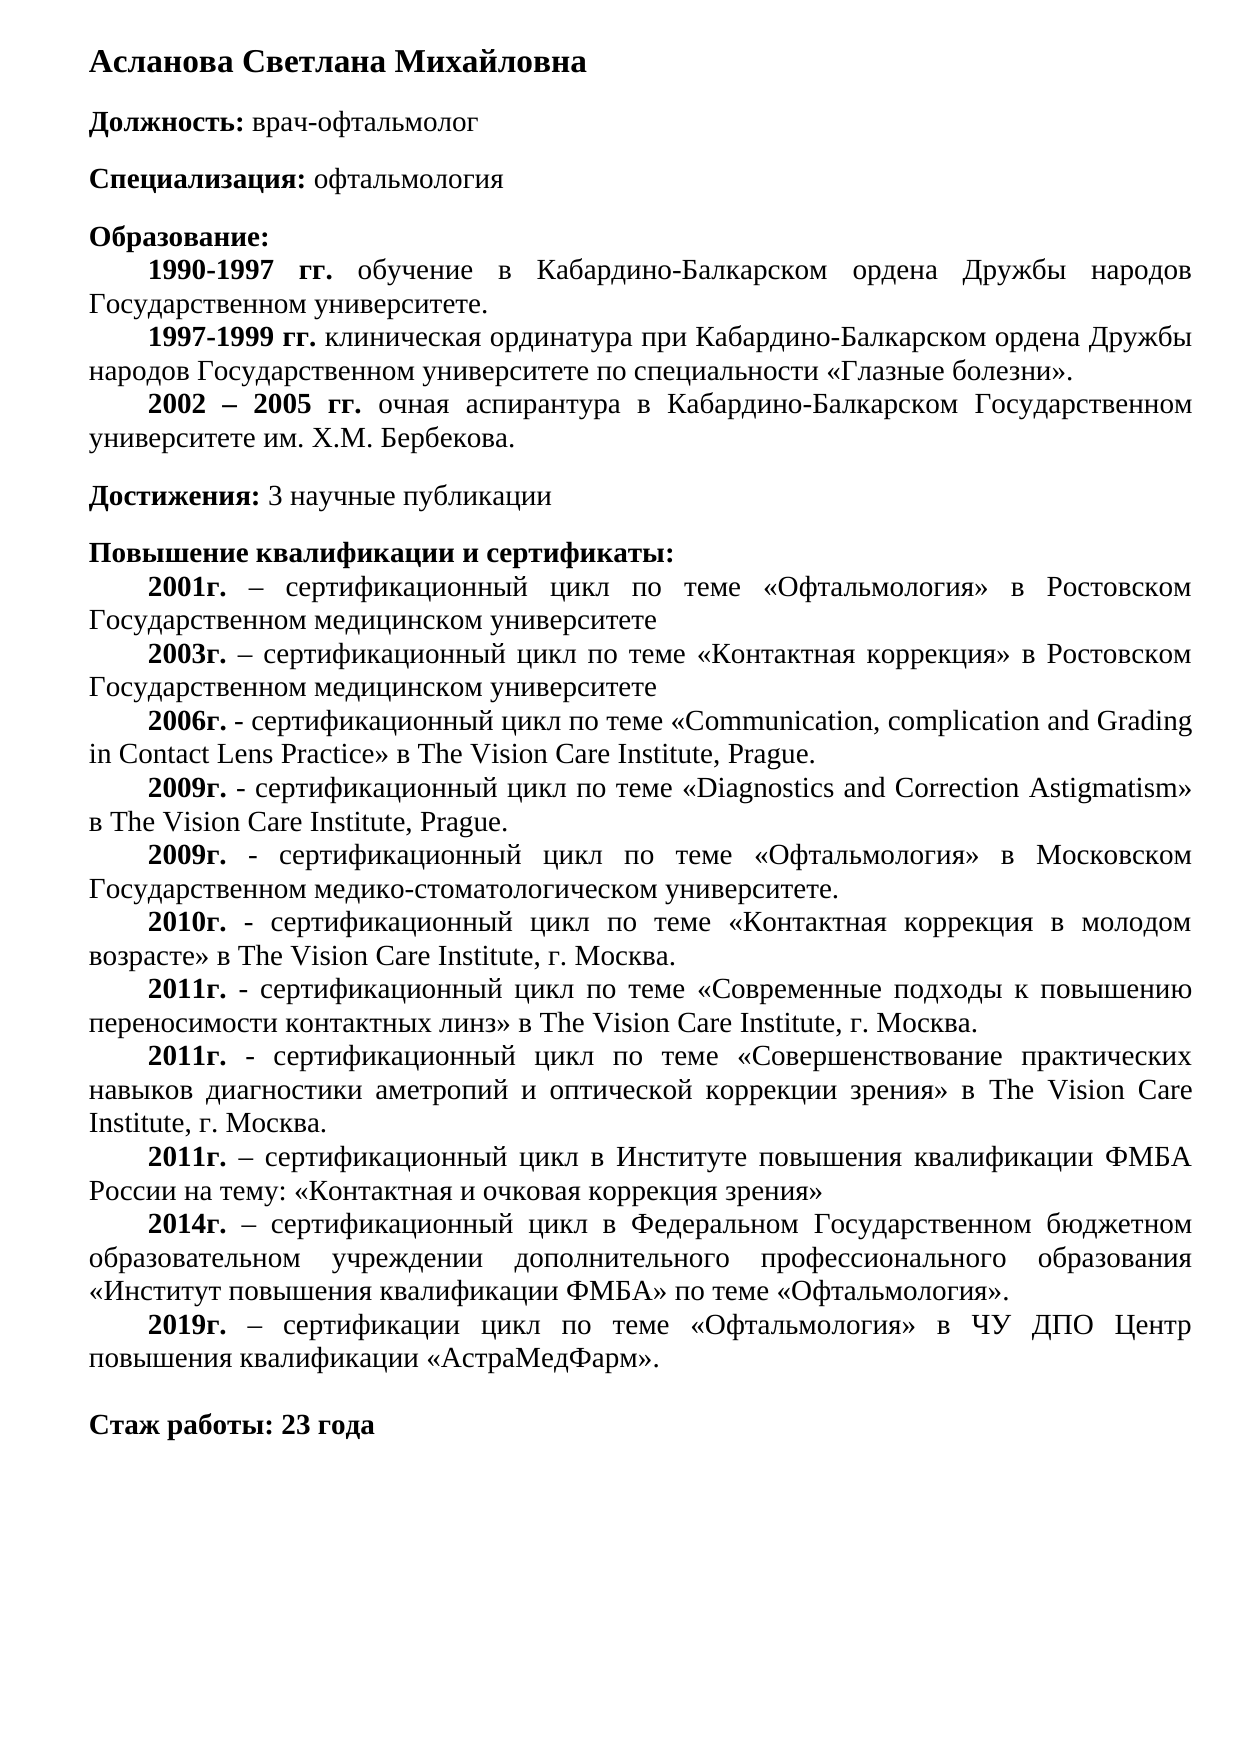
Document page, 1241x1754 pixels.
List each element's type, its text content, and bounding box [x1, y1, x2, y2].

text 2010г. - сертификационный цикл по теме «Контактная коррекция в молодом возрасте» в The Vision Care Institute, г. Москва. [89, 904, 1193, 971]
text Асланова Светлана Михайловна [89, 41, 1193, 80]
text 2019г. – сертификации цикл по теме «Офтальмология» в ЧУ ДПО Центр повышения квалификации «АстраМедФарм». [89, 1307, 1193, 1374]
text 2006г. - сертификационный цикл по теме «Communication, complication and Grading in Contact Lens Practice» в The Vision Care Institute, Prague. [89, 703, 1193, 770]
text Повышение квалификации и сертификаты: [89, 535, 1193, 569]
text 2011г. - сертификационный цикл по теме «Современные подходы к повышению переносимости контактных линз» в The Vision Care Institute, г. Москва. [89, 971, 1193, 1038]
text 2011г. - сертификационный цикл по теме «Совершенствование практических навыков диагностики аметропий и оптической коррекции зрения» в The Vision Care Institute, г. Москва. [89, 1038, 1193, 1139]
text 2011г. – сертификационный цикл в Институте повышения квалификации ФМБА России на тему: «Контактная и очковая коррекция зрения» [89, 1139, 1193, 1206]
text 2014г. – сертификационный цикл в Федеральном Государственном бюджетном образовательном учреждении дополнительного профессионального образования «Институт повышения квалификации ФМБА» по теме «Офтальмология». [89, 1206, 1193, 1307]
text 2001г. – сертификационный цикл по теме «Офтальмология» в Ростовском Государственном медицинском университете [89, 569, 1193, 636]
text Достижения: 3 научные публикации [89, 478, 1193, 511]
text 2003г. – сертификационный цикл по теме «Контактная коррекция» в Ростовском Государственном медицинском университете [89, 636, 1193, 703]
text Образование: [89, 219, 1193, 252]
text 2009г. - сертификационный цикл по теме «Diagnostics and Correction Astigmatism» в The Vision Care Institute, Prague. [89, 770, 1193, 837]
text Должность: врач-офтальмолог [89, 104, 1193, 137]
text 1990-1997 гг. обучение в Кабардино-Балкарском ордена Дружбы народов Государственном университете. [89, 252, 1193, 319]
text Стаж работы: 23 года [89, 1407, 1193, 1441]
text Специализация: офтальмология [89, 161, 1193, 195]
text 1997-1999 гг. клиническая ординатура при Кабардино-Балкарском ордена Дружбы народов Государственном университете по специальности «Глазные болезни». [89, 319, 1193, 387]
text 2009г. - сертификационный цикл по теме «Офтальмология» в Московском Государственном медико-стоматологическом университете. [89, 837, 1193, 904]
text 2002 – 2005 гг. очная аспирантура в Кабардино-Балкарском Государственном университете им. Х.М. Бербекова. [89, 387, 1193, 454]
